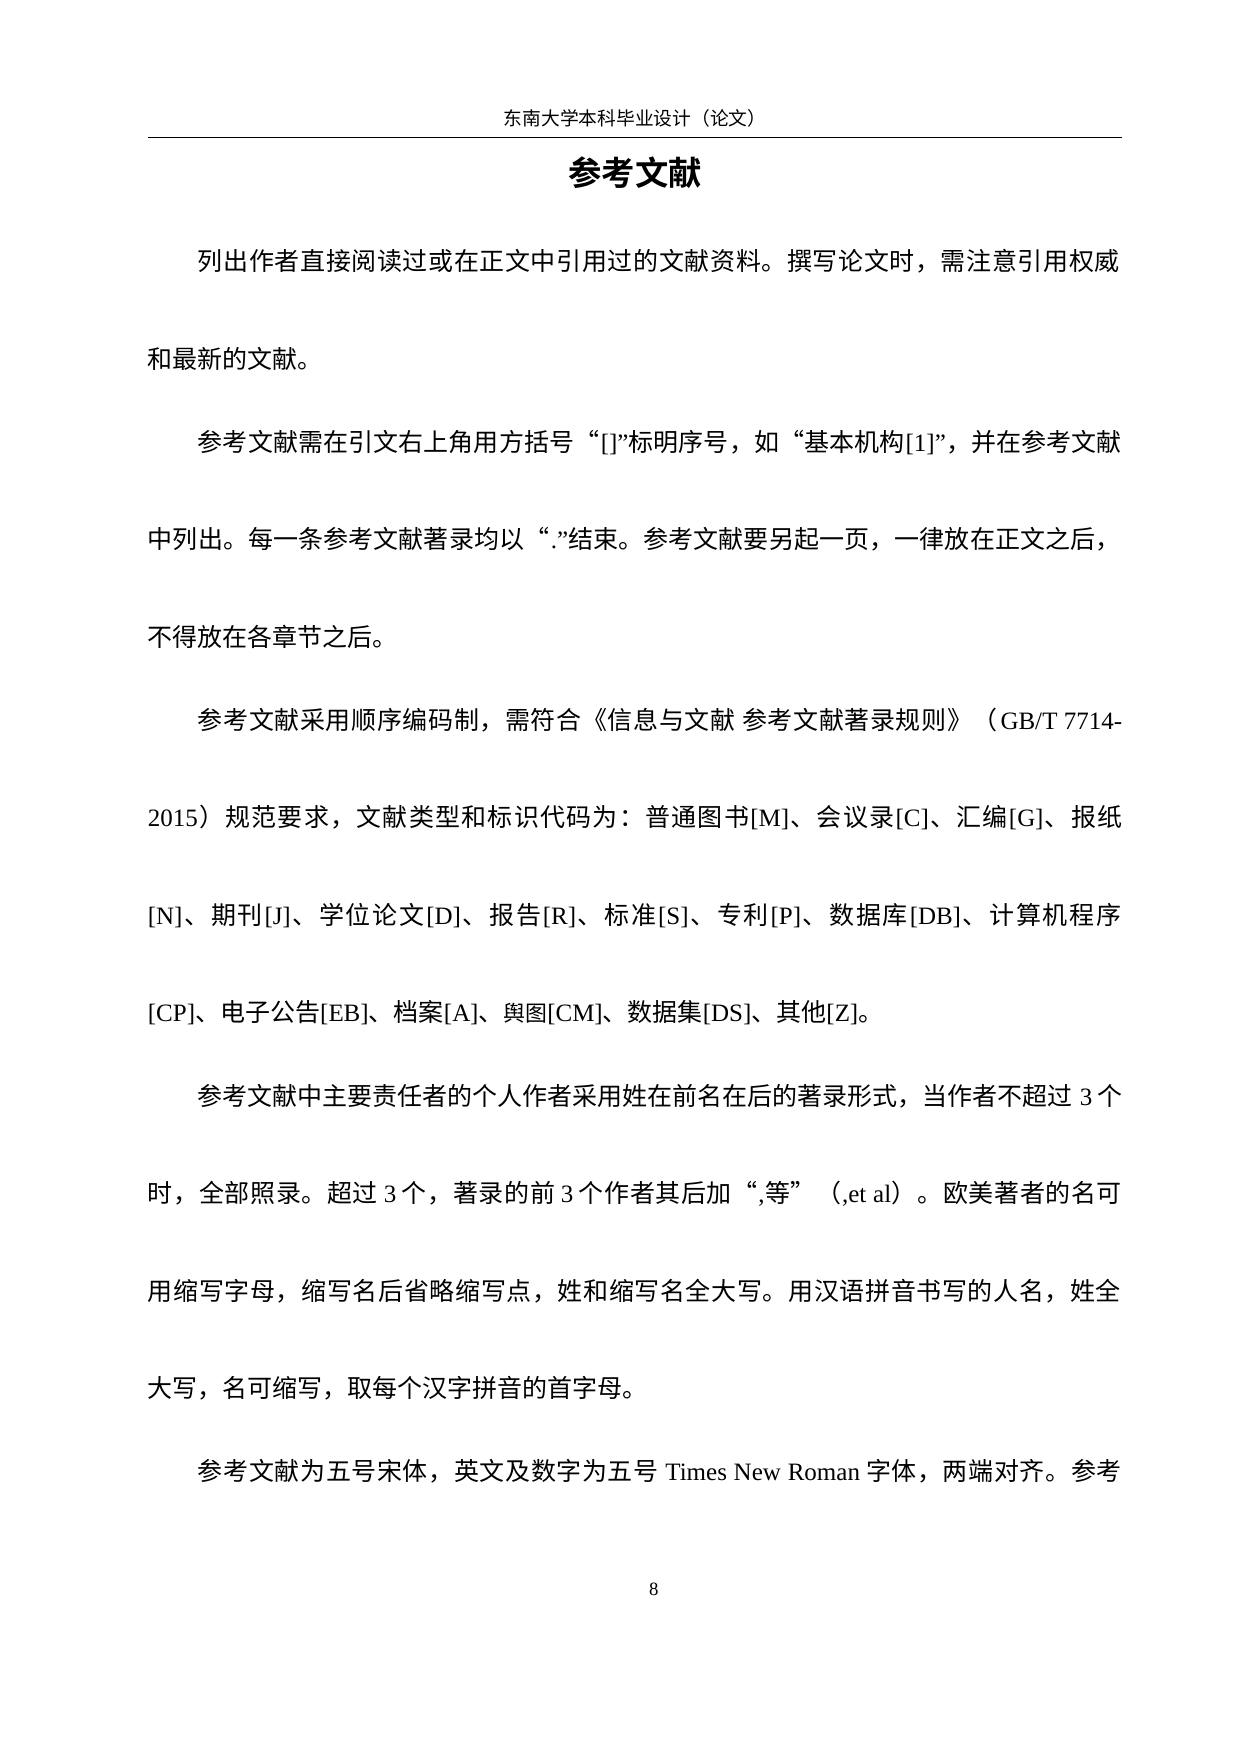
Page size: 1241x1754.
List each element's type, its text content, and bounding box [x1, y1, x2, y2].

subtitle 参考文献 [148, 138, 1122, 203]
text 参考文献采用顺序编码制，需符合《信息与文献 参考文献著录规则》（GB/T 7714-2015）规范要求，文献类型和标识代码为：普通图书[M]、会议录[C]、汇编[G]、报纸[N]、期刊[J]、学位论文[D]、报告[R]、标准[S]、专利[P]、数据库[DB]、计算机程序[CP]、电子公告[EB]、档案[A]、舆图[CM]、数据集[DS]、其他[Z]。 [148, 686, 1122, 1043]
text 参考文献需在引文右上角用方括号“[]”标明序号，如“基本机构[1]”，并在参考文献中列出。每一条参考文献著录均以“.”结束。参考文献要另起一页，一律放在正文之后，不得放在各章节之后。 [148, 408, 1122, 668]
text 参考文献中主要责任者的个人作者采用姓在前名在后的著录形式，当作者不超过3个时，全部照录。超过3个，著录的前3个作者其后加“,等”（,et al）。欧美著者的名可用缩写字母，缩写名后省略缩写点，姓和缩写名全大写。用汉语拼音书写的人名，姓全大写，名可缩写，取每个汉字拼音的首字母。 [148, 1062, 1122, 1419]
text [148, 1437, 1122, 1502]
text 列出作者直接阅读过或在正文中引用过的文献资料。撰写论文时，需注意引用权威和最新的文献。 [148, 227, 1122, 390]
